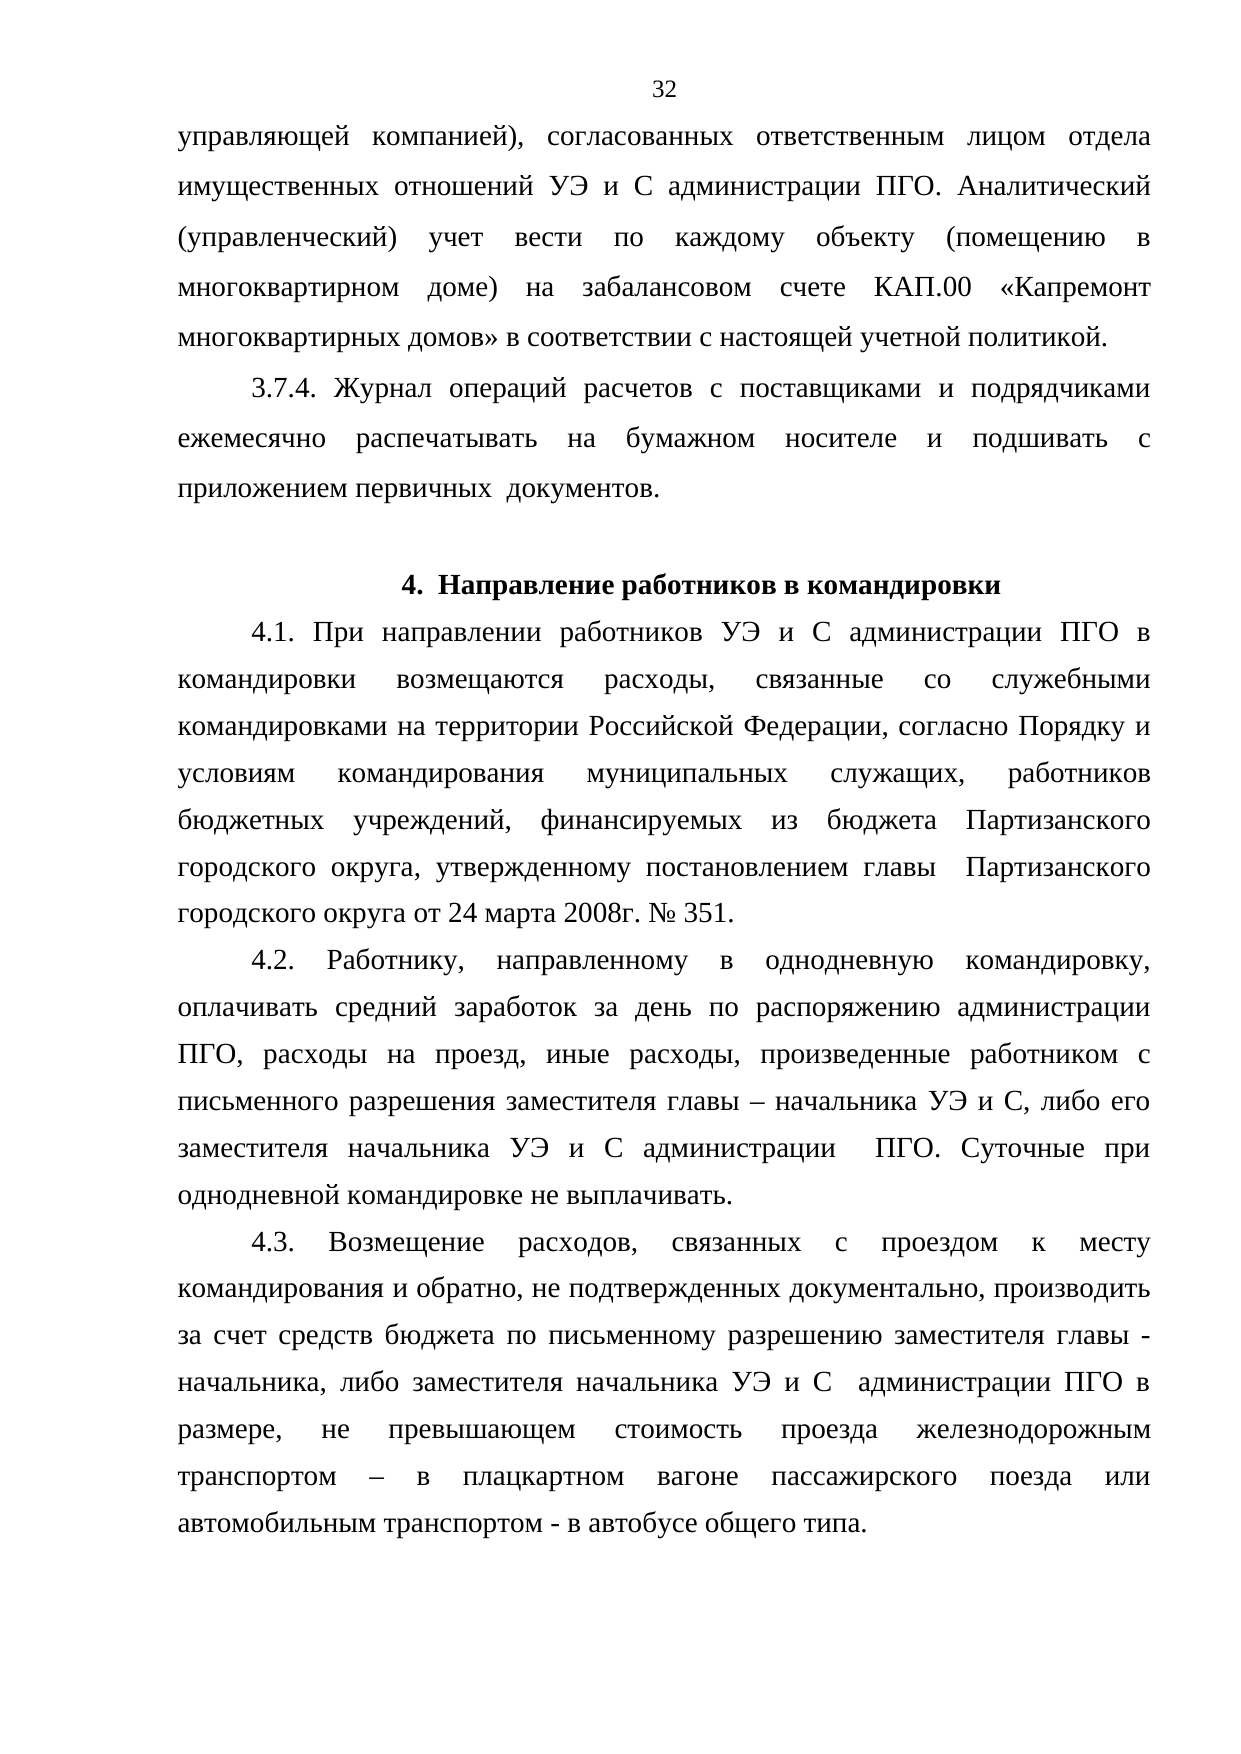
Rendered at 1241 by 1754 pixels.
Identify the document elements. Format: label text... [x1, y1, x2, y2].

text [177, 118, 1152, 353]
text 3.7.4. Журнал операций расчетов с поставщиками и подрядчиками ежемесячно распечатывать на бумажном носителе и подшивать с приложением первичных документов. [177, 370, 1152, 504]
text 4.3. Возмещение расходов, связанных с проездом к месту командирования и обратно, не подтвержденных документально, производить за счет средств бюджета по письменному разрешению заместителя главы -начальника, либо заместителя начальника УЭ и С администрации ПГО в размере, не превышающем стоимость проезда железнодорожным транспортом – в плацкартном вагоне пассажирского поезда или автомобильным транспортом - в автобусе общего типа. [177, 1224, 1152, 1538]
text 4. Направление работников в командировки [177, 567, 1152, 601]
text 4.1. При направлении работников УЭ и С администрации ПГО в командировки возмещаются расходы, связанные со служебными командировками на территории Российской Федерации, согласно Порядку и условиям командирования муниципальных служащих, работников бюджетных учреждений, финансируемых из бюджета Партизанского городского округа, утвержденному постановлением главы Партизанского городского округа от 24 марта 2008г. № 351. [177, 614, 1152, 929]
text 4.2. Работнику, направленному в однодневную командировку, оплачивать средний заработок за день по распоряжению администрации ПГО, расходы на проезд, иные расходы, произведенные работником с письменного разрешения заместителя главы – начальника УЭ и С, либо его заместителя начальника УЭ и С администрации ПГО. Суточные при однодневной командировке не выплачивать. [177, 942, 1152, 1210]
